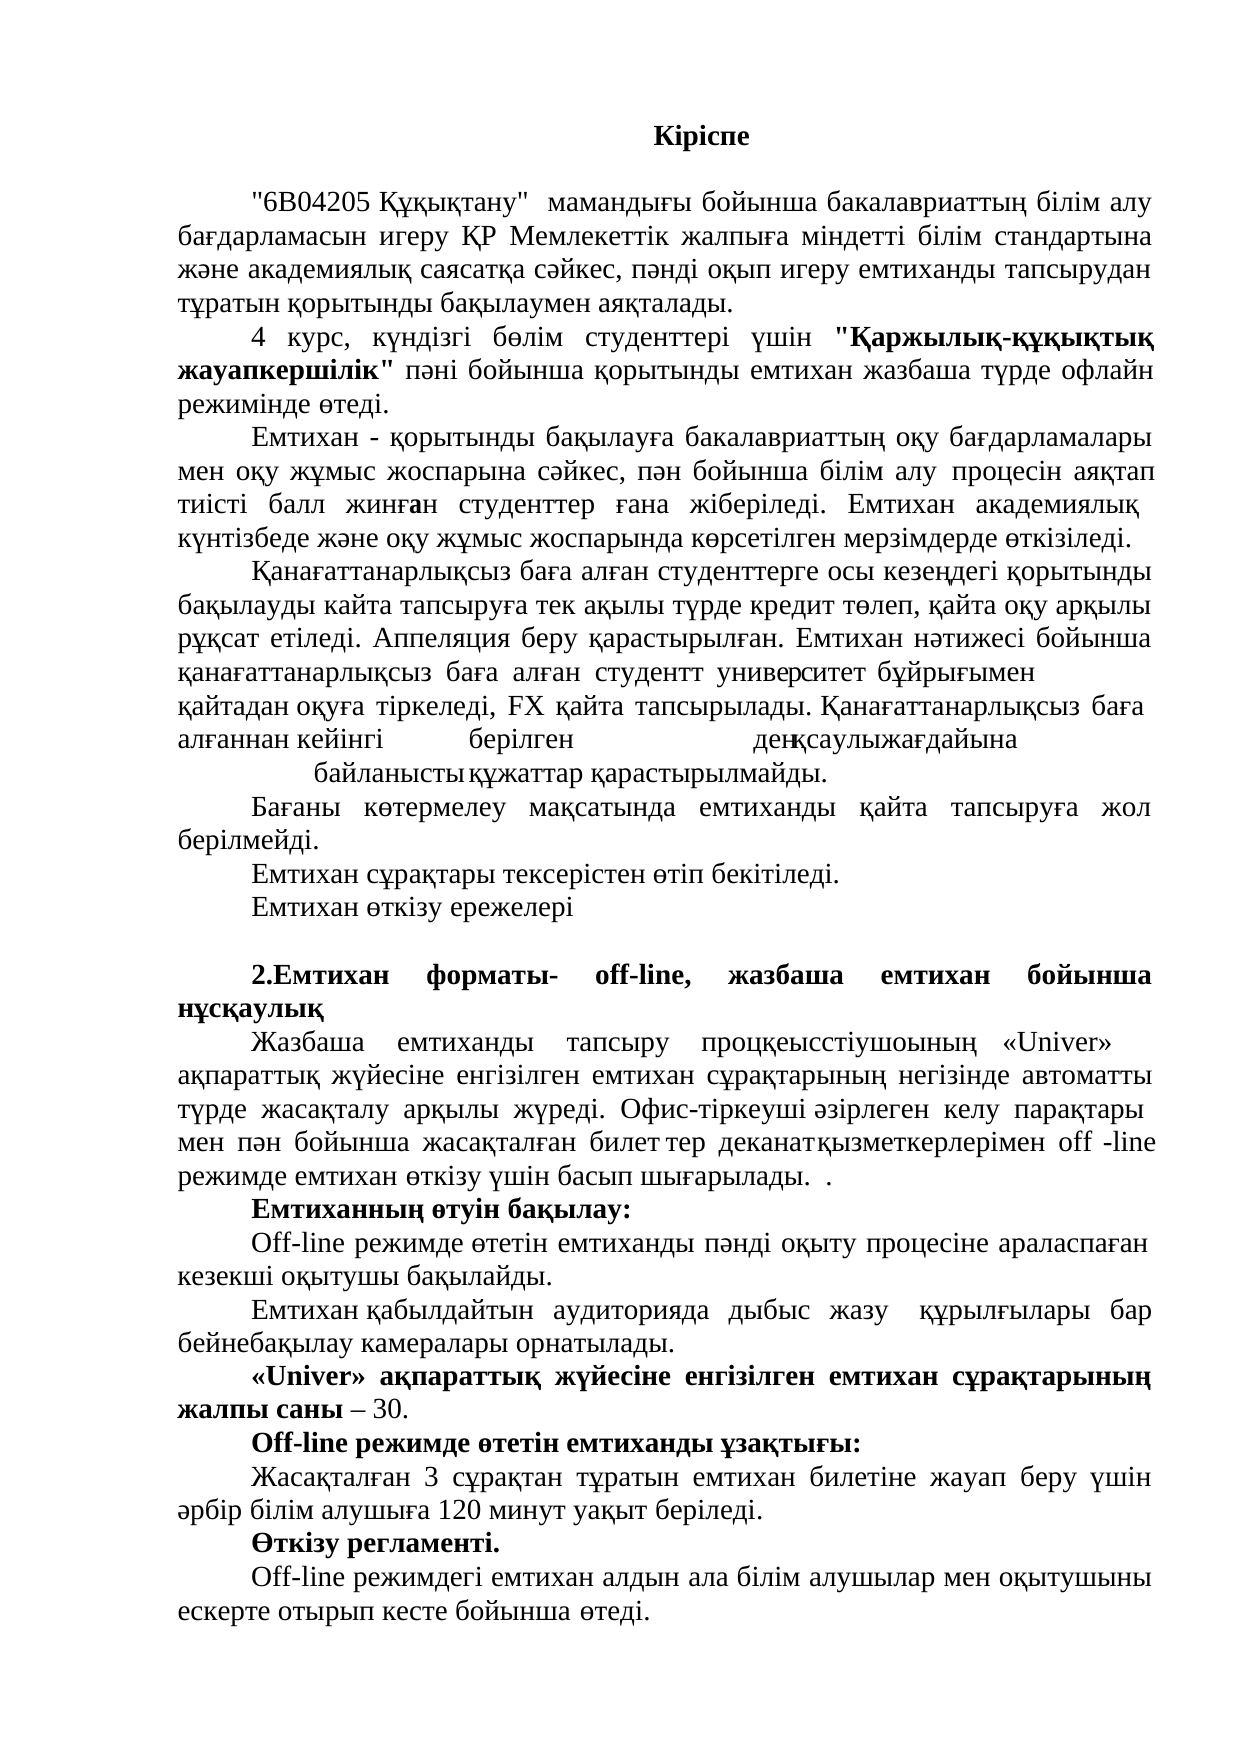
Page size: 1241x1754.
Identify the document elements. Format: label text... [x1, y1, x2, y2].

text Оff-line режимде өтетін емтиханды ұзақтығы: [251, 1426, 1154, 1459]
text 2.Емтихан форматы- off-line, жазбаша емтихан бойынша нұсқаулық [177, 957, 1159, 1024]
text Өткізу регламенті. [251, 1527, 1154, 1559]
text 4 курс, күндізгі бөлім студенттері үшін "Қаржылық-құқықтық жауапкершілік" пәні бойынша қорытынды емтихан жазбаша түрде офлайн режимінде өтеді. [177, 319, 1154, 419]
text Жасақталған 3 сұрақтан тұратын емтихан билетіне жауап беру үшін әрбір білім алушыға 120 минут уақыт беріледі. [177, 1459, 1159, 1526]
text Емтихан - қорытынды бақылауға бакалавриаттың оқу бағдарламалары мен оқу жұмыс жоспарына сәйкес, пән бойынша білім алу процесін аяқтап тиісті балл жинған студенттер ғана жіберіледі. Емтихан академиялық күнтізбеде және оқу жұмыс жоспарында көрсетілген мерзімдерде өткізіледі. [177, 419, 1159, 553]
text Бағаны көтермелеу мақсатында емтиханды қайта тапсыруға жол берілмейді. [177, 789, 1159, 856]
text «Univer» ақпараттық жүйесіне енгізілген емтихан сұрақтарының жалпы саны – 30. [177, 1359, 1153, 1425]
text "6В04205 Құқықтану" мамандығы бойынша бакалавриаттың білім алу бағдарламасын игеру ҚР Мемлекеттік жалпыға міндетті білім стандартына және академиялық саясатқа сәйкес, пәнді оқып игеру емтиханды тапсырудан тұратын қорытынды бақылаумен аяқталады. [177, 184, 1159, 319]
text Емтиханның өтуін бақылау: [251, 1192, 1154, 1225]
text Қанағаттанарлықсыз баға алған студенттерге осы кезеңдегі қорытынды бақылауды кайта тапсыруға тек ақылы түрде кредит төлеп, қайта оқу арқылы рұқсат етіледі. Аппеляция беру қарастырылған. Емтихан нәтижесі бойынша қанағаттанарлықсыз баға алған студентт университет бұйрығымен қайтадан оқуға тіркеледі, FX қайта тапсырылады. Қанағаттанарлықсыз баға алғаннан кейінгі берілген денқсаулыжағдайына байланысты құжаттар қарастырылмайды. [177, 553, 1159, 788]
text Жазбаша емтиханды тапсыру процқеысстіушоының «Univer» ақпараттық жүйесіне енгізілген емтихан сұрақтарының негізінде автоматты түрде жасақталу арқылы жүреді. Офис-тіркеуші әзірлеген келу парақтары мен пән бойынша жасақталған билеттер деканатқызметкерлерімен off -line режимде емтихан өткізу үшін басып шығарылады. . [177, 1024, 1159, 1192]
text Емтихан қабылдайтын аудиторияда дыбыс жазу құрылғылары бар бейнебақылау камералары орнатылады. [177, 1292, 1159, 1359]
text Оff-line режимде өтетін емтиханды пәнді оқыту процесіне араласпаған кезекші оқытушы бақылайды. [177, 1225, 1155, 1292]
text Емтихан сұрақтары тексерістен өтіп бекітіледі. Емтихан өткізу ережелері [251, 856, 847, 923]
text Оff-line режимдегі емтихан алдын ала білім алушылар мен оқытушыны ескерте отырып кесте бойынша өтеді. [177, 1559, 1154, 1626]
text Кіріспе [653, 118, 1154, 151]
